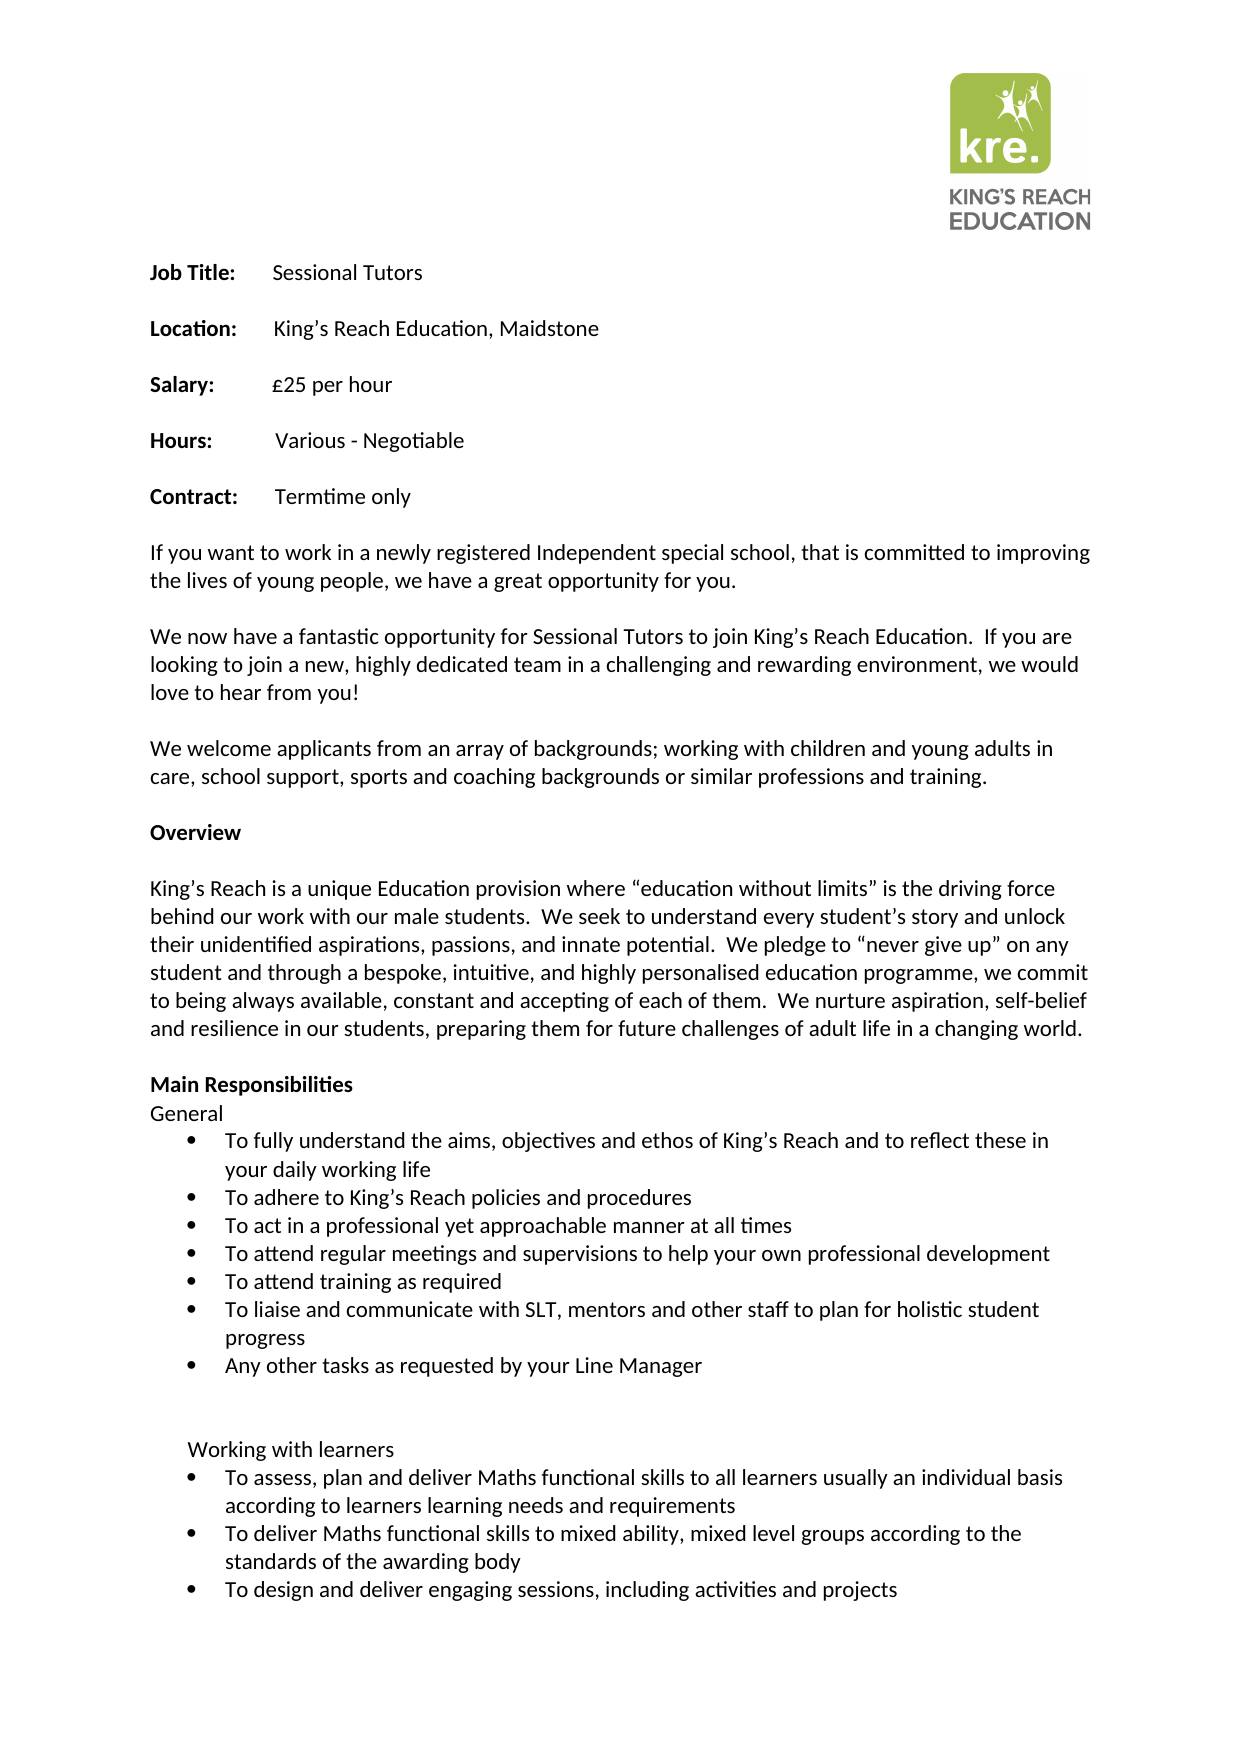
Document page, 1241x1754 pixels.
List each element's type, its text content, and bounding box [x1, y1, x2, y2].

text Main Responsibilities [150, 1071, 1090, 1099]
list To deliver Maths functional skills to mixed ability, mixed level groups according to the standards of the awarding body [187, 1519, 1090, 1575]
list To fully understand the aims, objectives and ethos of King’s Reach and to reflect these in your daily working life [187, 1127, 1090, 1183]
picture [950, 73, 1091, 230]
list Any other tasks as requested by your Line Manager [187, 1351, 1090, 1379]
list To design and deliver engaging sessions, including activities and projects [187, 1575, 1090, 1603]
text Job Title: Sessional Tutors [150, 258, 1090, 286]
text General [150, 1099, 1090, 1127]
text We now have a fantastic opportunity for Sessional Tutors to join King’s Reach Education. If you are looking to join a new, highly dedicated team in a challenging and rewarding environment, we would love to hear from you! [150, 622, 1090, 706]
list To adhere to King’s Reach policies and procedures [187, 1183, 1090, 1211]
text Location: King’s Reach Education, Maidstone [150, 314, 1090, 342]
list To assess, plan and deliver Maths functional skills to all learners usually an individual basis according to learners learning needs and requirements [187, 1463, 1090, 1519]
text Salary: £25 per hour [150, 370, 1090, 398]
list To liaise and communicate with SLT, mentors and other staff to plan for holistic student progress [187, 1295, 1090, 1351]
list To attend training as required [187, 1267, 1090, 1295]
text Overview [150, 818, 1090, 846]
text Hours: Various - Negotiable [150, 426, 1090, 454]
text Working with learners [187, 1435, 1090, 1463]
text We welcome applicants from an array of backgrounds; working with children and young adults in care, school support, sports and coaching backgrounds or similar professions and training. [150, 734, 1090, 790]
list To attend regular meetings and supervisions to help your own professional development [187, 1239, 1090, 1267]
text If you want to work in a newly registered Independent special school, that is committed to improving the lives of young people, we have a great opportunity for you. [150, 538, 1090, 594]
text King’s Reach is a unique Education provision where “education without limits” is the driving force behind our work with our male students. We seek to understand every student’s story and unlock their unidentified aspirations, passions, and innate potential. We pledge to “never give up” on any student and through a bespoke, intuitive, and highly personalised education programme, we commit to being always available, constant and accepting of each of them. We nurture aspiration, self-belief and resilience in our students, preparing them for future challenges of adult life in a changing world. [150, 874, 1090, 1043]
list To act in a professional yet approachable manner at all times [187, 1211, 1090, 1239]
text Contract: Termtime only [150, 482, 1090, 510]
